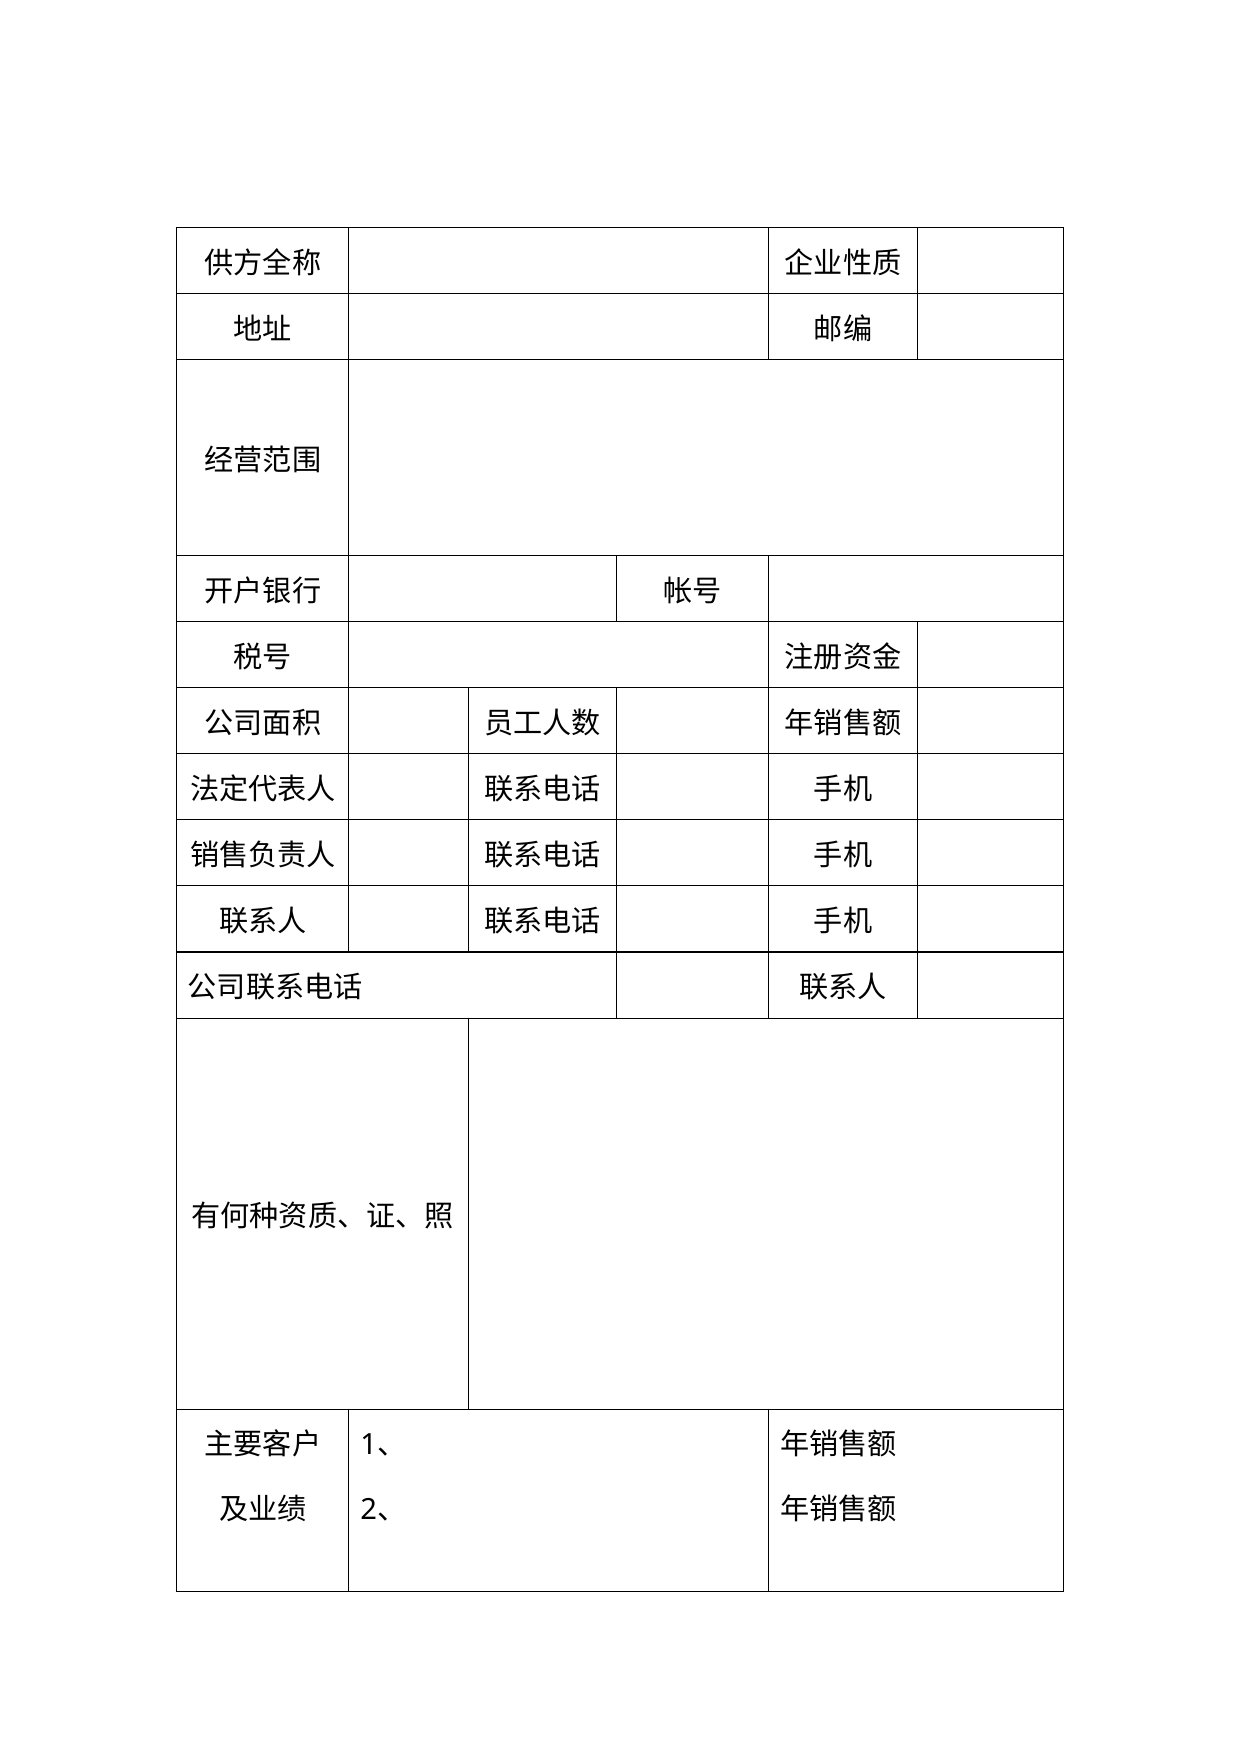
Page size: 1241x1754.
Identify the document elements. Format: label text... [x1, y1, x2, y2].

table_cell [918, 294, 1063, 359]
table_cell 手机 [769, 820, 917, 885]
table_cell [917, 1410, 1063, 1591]
table_cell [349, 622, 768, 687]
table_cell 联系电话 [469, 886, 616, 951]
table_cell [349, 294, 768, 359]
table_cell [349, 886, 468, 951]
table_cell [918, 622, 1063, 687]
table_cell 1、 2、 3、 4、 5、 6、 [349, 1410, 768, 1591]
table_cell 有何种资质、证、照 [177, 1019, 468, 1408]
table_cell [918, 886, 1063, 951]
table_cell 联系电话 [469, 820, 616, 885]
table_cell 注册资金 [769, 622, 917, 687]
table_cell [469, 1019, 1063, 1408]
table_cell [349, 688, 468, 753]
table_header [918, 228, 1063, 293]
table_cell 开户银行 [177, 556, 348, 621]
table_cell 公司面积 [177, 688, 348, 753]
table_cell 经营范围 [177, 360, 348, 555]
table_cell 邮编 [769, 294, 917, 359]
table_cell 年销售额 [769, 688, 917, 753]
table_cell 公司联系电话 [177, 953, 616, 1017]
table_cell [617, 820, 768, 885]
table_cell 地址 [177, 294, 348, 359]
table_cell [617, 688, 768, 753]
table_cell 税号 [177, 622, 348, 687]
table_cell [918, 688, 1063, 753]
table_cell [918, 820, 1063, 885]
table_cell [349, 556, 616, 621]
table_header [349, 228, 768, 293]
table_cell 主要客户 及业绩 [177, 1410, 348, 1591]
table_cell 手机 [769, 754, 917, 819]
table_cell 联系电话 [469, 754, 616, 819]
table_cell [769, 556, 1063, 621]
table_cell [349, 754, 468, 819]
table_cell 帐号 [617, 556, 768, 621]
table_cell [349, 360, 1063, 555]
table_cell 销售负责人 [177, 820, 348, 885]
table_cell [769, 1410, 917, 1591]
table_cell [349, 820, 468, 885]
table_cell 手机 [769, 886, 917, 951]
table_cell 法定代表人 [177, 754, 348, 819]
table_header 企业性质 [769, 228, 917, 293]
table_cell [617, 754, 768, 819]
table_cell 员工人数 [469, 688, 616, 753]
table_cell [918, 953, 1063, 1017]
table_header 供方全称 [177, 228, 348, 293]
table_cell 联系人 [177, 886, 348, 951]
table_cell [617, 953, 768, 1017]
table_cell 联系人 [769, 953, 917, 1017]
table_cell [617, 886, 768, 951]
table_cell [918, 754, 1063, 819]
